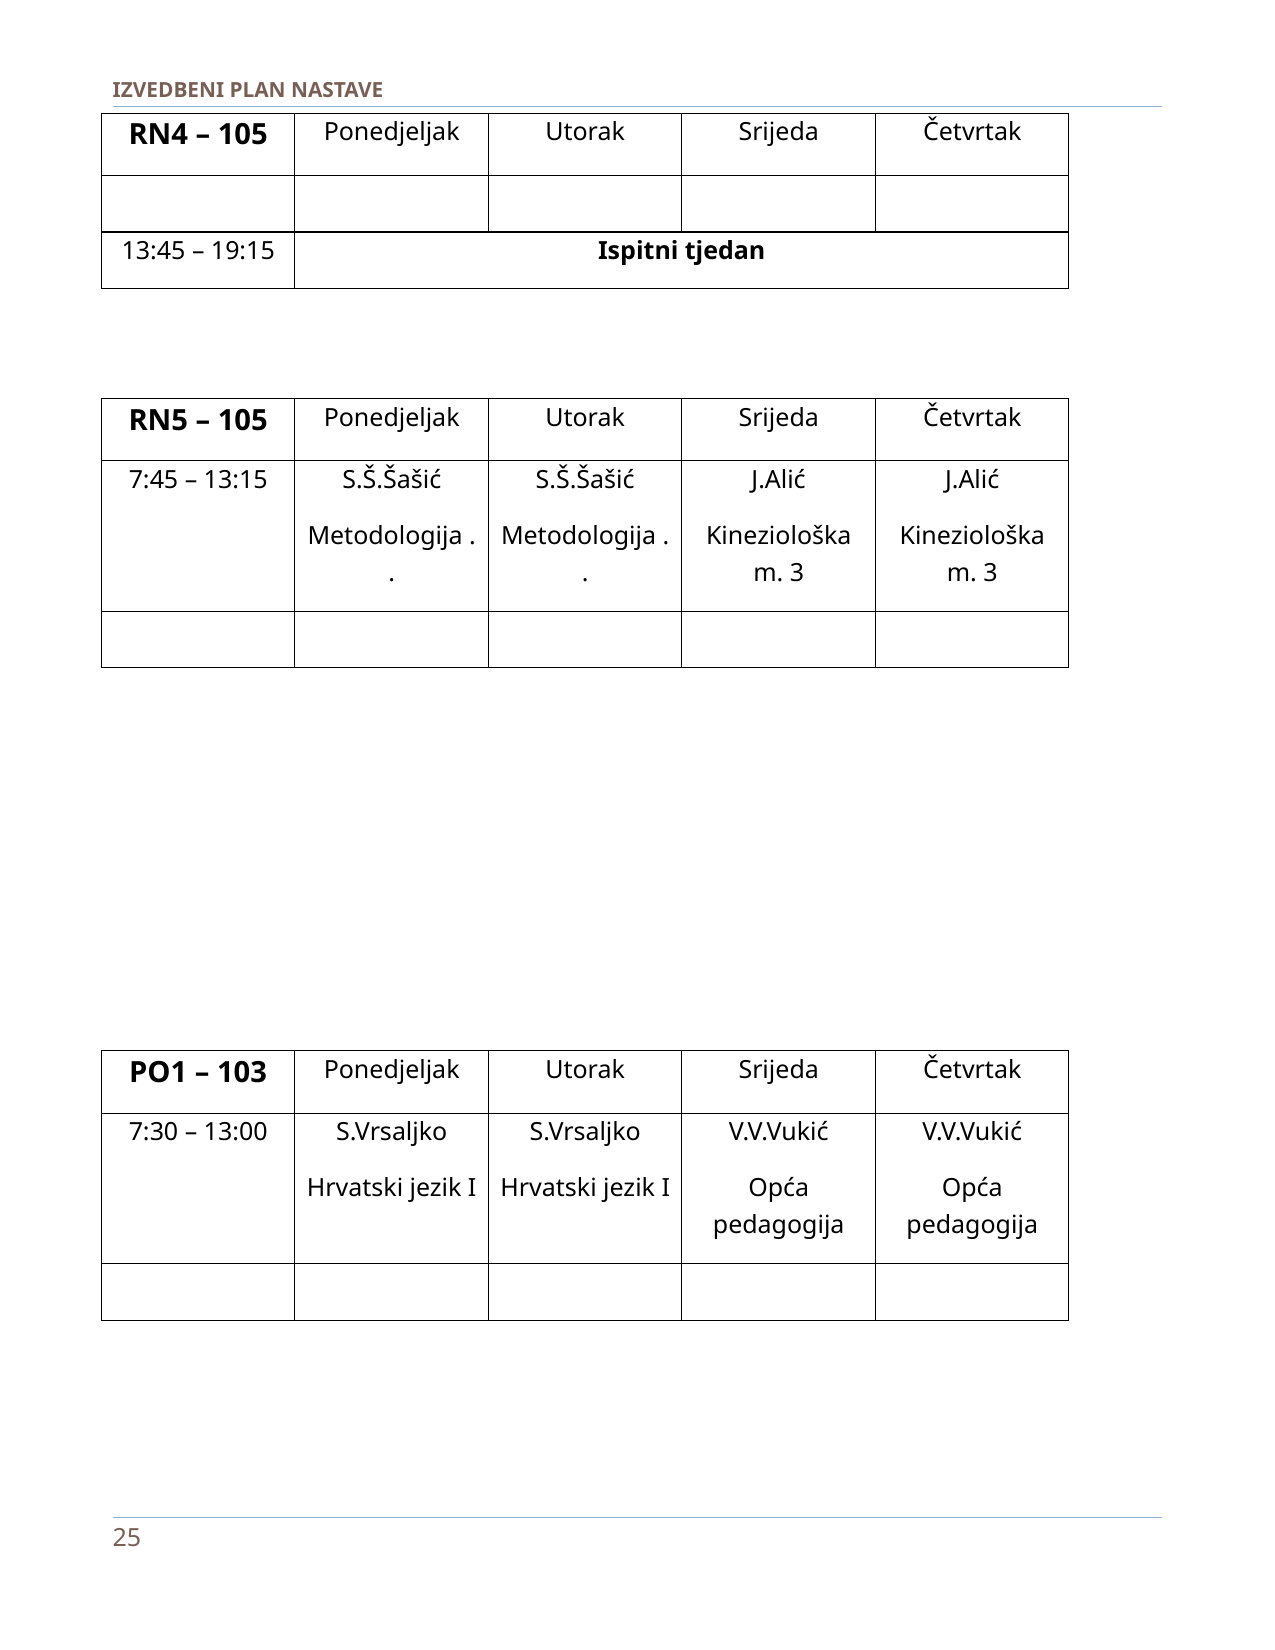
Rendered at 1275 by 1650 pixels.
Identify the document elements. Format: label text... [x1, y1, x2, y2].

table_cell S.Š.Šašić Metodologija .. [295, 461, 488, 611]
table_cell [682, 176, 875, 231]
table_header Srijeda [682, 1051, 875, 1113]
table_header Četvrtak [876, 399, 1068, 460]
table_cell Ispitni tjedan [295, 233, 1068, 288]
table_cell 7:45 – 13:15 [102, 461, 294, 611]
table_cell [876, 176, 1068, 231]
table_cell [102, 612, 294, 667]
table_cell [876, 1264, 1068, 1319]
table_header Utorak [489, 399, 681, 460]
table_header Utorak [489, 114, 681, 175]
table_cell [489, 612, 681, 667]
table_cell [295, 176, 488, 231]
table_cell [102, 176, 294, 231]
table_cell [682, 612, 875, 667]
table_header Ponedjeljak [295, 1051, 488, 1113]
table_cell V.V.Vukić Opća pedagogija [682, 1114, 875, 1263]
table_cell [295, 612, 488, 667]
table_cell [295, 1264, 488, 1319]
table_cell [682, 1264, 875, 1319]
table_cell S.Š.Šašić Metodologija .. [489, 461, 681, 611]
table_header Četvrtak [876, 1051, 1068, 1113]
table_header Ponedjeljak [295, 114, 488, 175]
table_cell 7:30 – 13:00 [102, 1114, 294, 1263]
table_cell V.V.Vukić Opća pedagogija [876, 1114, 1068, 1263]
table_header RN5 – 105 [102, 399, 294, 460]
table_header PO1 – 103 [102, 1051, 294, 1113]
table_cell 13:45 – 19:15 [102, 233, 294, 288]
table_header Ponedjeljak [295, 399, 488, 460]
table_header Četvrtak [876, 114, 1068, 175]
table_cell [876, 612, 1068, 667]
table_header Srijeda [682, 114, 875, 175]
table_header Srijeda [682, 399, 875, 460]
table_cell J.Alić Kineziološka m. 3 [876, 461, 1068, 611]
table_cell [489, 1264, 681, 1319]
table_cell J.Alić Kineziološka m. 3 [682, 461, 875, 611]
table_cell S.Vrsaljko Hrvatski jezik I [489, 1114, 681, 1263]
table_header Utorak [489, 1051, 681, 1113]
table_cell [102, 1264, 294, 1319]
table_cell S.Vrsaljko Hrvatski jezik I [295, 1114, 488, 1263]
table_header RN4 – 105 [102, 114, 294, 175]
table_cell [489, 176, 681, 231]
